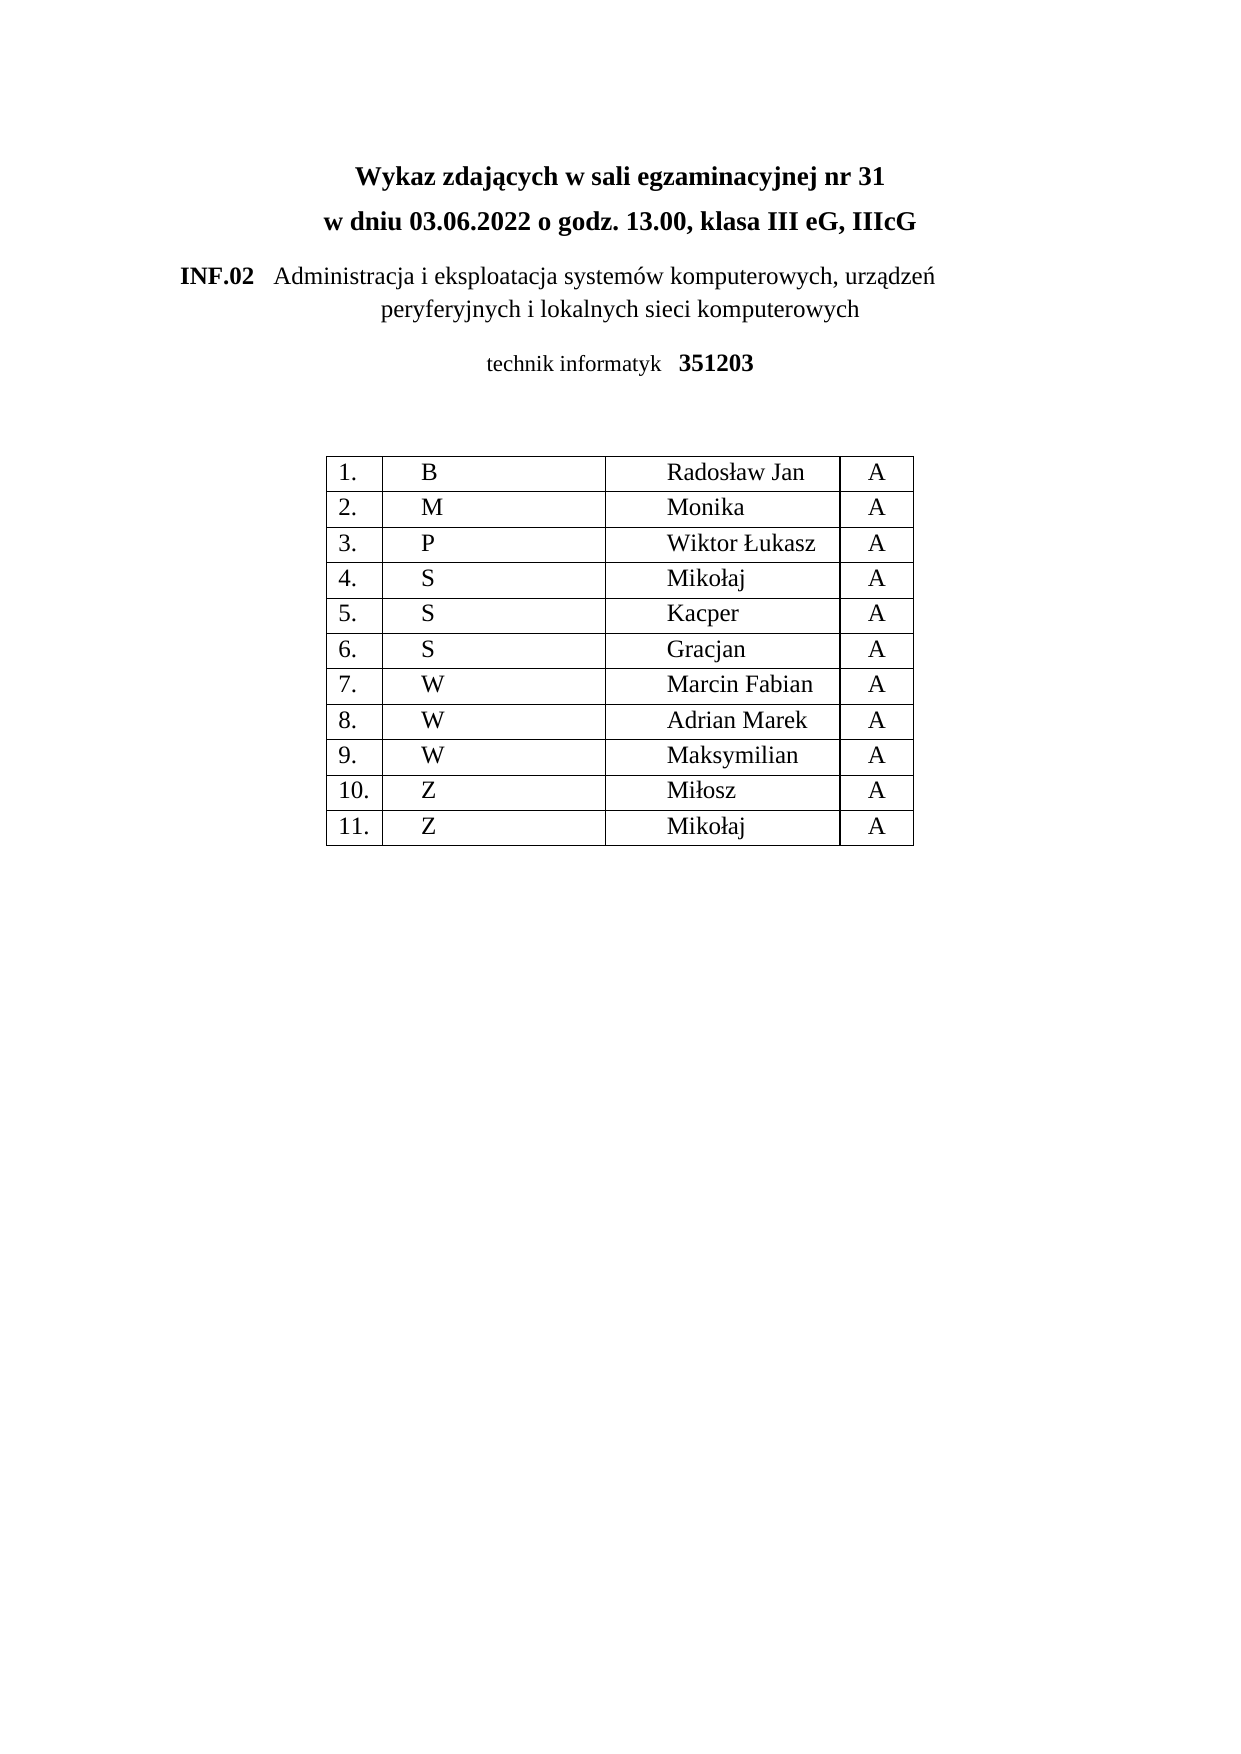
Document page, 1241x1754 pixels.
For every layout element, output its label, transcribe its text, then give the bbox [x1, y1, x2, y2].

table_cell Gracjan [606, 634, 839, 668]
table_cell [327, 599, 382, 633]
table_cell Kacper [606, 599, 839, 633]
table_cell W [383, 669, 605, 704]
table_cell S [383, 563, 605, 597]
table_cell S [383, 634, 605, 668]
table_cell Wiktor Łukasz [606, 528, 839, 562]
table_cell A [841, 811, 913, 845]
table_header A [841, 457, 913, 491]
table_cell Z [383, 776, 605, 810]
table_cell A [841, 776, 913, 810]
table_cell Mikołaj [606, 811, 839, 845]
text Wykaz zdających w sali egzaminacyjnej nr 31 [148, 160, 1093, 191]
table_cell [327, 776, 382, 810]
table_cell [327, 740, 382, 774]
table_cell W [383, 705, 605, 739]
table_header B [383, 457, 605, 491]
table_header Radosław Jan [606, 457, 839, 491]
table_cell Adrian Marek [606, 705, 839, 739]
table_cell A [841, 669, 913, 704]
table_cell [327, 705, 382, 739]
table_cell A [841, 634, 913, 668]
table_cell Marcin Fabian [606, 669, 839, 704]
table_cell A [841, 740, 913, 774]
table_cell Z [383, 811, 605, 845]
table_cell Miłosz [606, 776, 839, 810]
text INF.02 Administracja i eksploatacja systemów komputerowych, urządzeń peryferyjnych i lokalnych sieci komputerowych [148, 261, 1093, 323]
table_cell Monika [606, 492, 839, 527]
table_cell [327, 669, 382, 704]
table_cell P [383, 528, 605, 562]
table_cell W [383, 740, 605, 774]
table_cell [327, 492, 382, 527]
table_header [327, 457, 382, 491]
table_cell A [841, 563, 913, 597]
table_cell A [841, 492, 913, 527]
text w dniu 03.06.2022 o godz. 13.00, klasa III eG, IIIcG [148, 204, 1093, 236]
table_cell [327, 634, 382, 668]
table_cell Mikołaj Tomasz [606, 563, 839, 597]
table_cell Maksymilian [606, 740, 839, 774]
text technik informatyk 351203 [148, 348, 1093, 377]
table_cell A [841, 705, 913, 739]
table_cell S [383, 599, 605, 633]
table_cell M [383, 492, 605, 527]
table_cell A [841, 599, 913, 633]
table_cell [327, 563, 382, 597]
table_cell A [841, 528, 913, 562]
table_cell [327, 811, 382, 845]
table_cell [327, 528, 382, 562]
